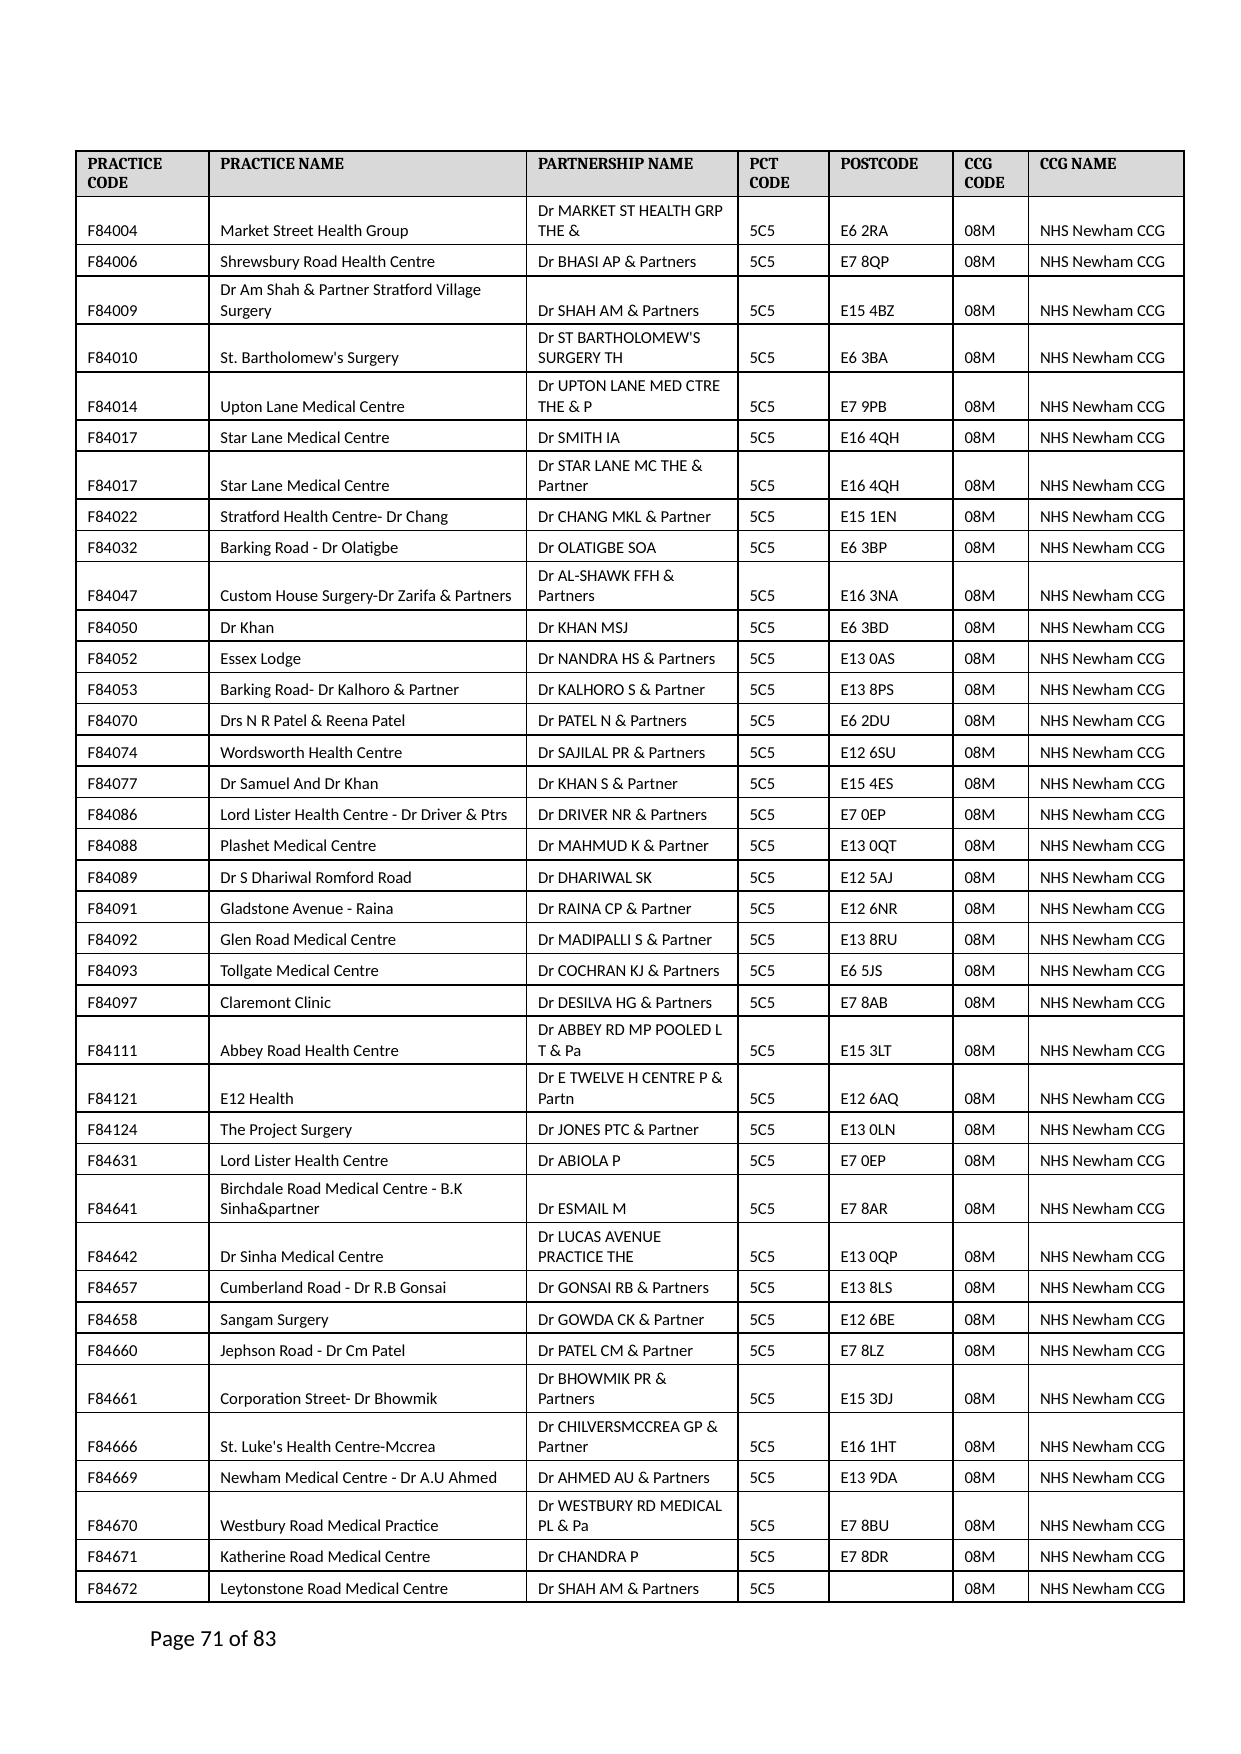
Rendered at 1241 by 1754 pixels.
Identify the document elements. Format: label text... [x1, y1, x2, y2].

table_cell 08M [954, 1303, 1028, 1332]
table_cell F84017 [77, 421, 208, 450]
table_cell 5C5 [739, 197, 828, 244]
table_cell Lord Lister Health Centre - Dr Driver & Ptrs [210, 798, 526, 828]
table_header PRACTICE NAME [210, 152, 526, 196]
table_cell F84022 [77, 500, 208, 529]
table_cell 5C5 [739, 1492, 828, 1539]
table_cell NHS Newham CCG [1029, 861, 1183, 890]
table_cell 08M [954, 767, 1028, 796]
table_cell F84047 [77, 562, 208, 609]
table_cell 08M [954, 1492, 1028, 1539]
table_cell 08M [954, 736, 1028, 765]
table_cell E15 3DJ [830, 1365, 952, 1411]
table_cell Custom House Surgery-Dr Zarifa & Partners [210, 562, 526, 609]
table_cell F84092 [77, 923, 208, 953]
table_cell NHS Newham CCG [1029, 829, 1183, 859]
table_cell F84657 [77, 1271, 208, 1301]
table_cell [830, 1572, 952, 1601]
table_cell E16 4QH [830, 452, 952, 498]
table_cell 08M [954, 197, 1028, 244]
table_cell St. Luke's Health Centre-Mccrea [210, 1413, 526, 1459]
table_cell 08M [954, 861, 1028, 890]
table_cell NHS Newham CCG [1029, 421, 1183, 450]
table_cell 08M [954, 642, 1028, 671]
table_cell E13 9DA [830, 1461, 952, 1491]
table_cell 5C5 [739, 500, 828, 529]
table_cell Dr NANDRA HS & Partners [527, 642, 737, 671]
table_cell 08M [954, 829, 1028, 859]
table_cell 08M [954, 1175, 1028, 1222]
table_cell F84670 [77, 1492, 208, 1539]
table_cell 08M [954, 923, 1028, 953]
table_cell 5C5 [739, 1271, 828, 1301]
table_cell Katherine Road Medical Centre [210, 1540, 526, 1570]
table_cell Dr Am Shah & Partner Stratford Village Surgery [210, 277, 526, 323]
table_cell NHS Newham CCG [1029, 1271, 1183, 1301]
table_cell F84052 [77, 642, 208, 671]
table_cell NHS Newham CCG [1029, 1017, 1183, 1063]
table_cell Star Lane Medical Centre [210, 421, 526, 450]
table_cell Dr GONSAI RB & Partners [527, 1271, 737, 1301]
table_cell NHS Newham CCG [1029, 1540, 1183, 1570]
table_cell E7 9PB [830, 373, 952, 419]
table_cell Dr PATEL CM & Partner [527, 1334, 737, 1363]
table_cell 5C5 [739, 673, 828, 703]
table_cell F84014 [77, 373, 208, 419]
table_cell Dr CHANG MKL & Partner [527, 500, 737, 529]
table_cell Dr Samuel And Dr Khan [210, 767, 526, 796]
table_cell E16 4QH [830, 421, 952, 450]
table_cell NHS Newham CCG [1029, 1461, 1183, 1491]
table_cell Barking Road- Dr Kalhoro & Partner [210, 673, 526, 703]
table_cell E7 8AR [830, 1175, 952, 1222]
table_cell E13 8RU [830, 923, 952, 953]
table_header CCG CODE [954, 152, 1028, 196]
table_cell NHS Newham CCG [1029, 923, 1183, 953]
table_cell E12 5AJ [830, 861, 952, 890]
table_cell NHS Newham CCG [1029, 277, 1183, 323]
table_cell Dr SHAH AM & Partners [527, 277, 737, 323]
table_cell F84121 [77, 1065, 208, 1111]
table_cell Stratford Health Centre- Dr Chang [210, 500, 526, 529]
table_cell 08M [954, 325, 1028, 371]
table_cell Abbey Road Health Centre [210, 1017, 526, 1063]
table_cell E16 1HT [830, 1413, 952, 1459]
table_cell Dr UPTON LANE MED CTRE THE & P [527, 373, 737, 419]
table_cell F84666 [77, 1413, 208, 1459]
table_cell E7 0EP [830, 798, 952, 828]
table_cell NHS Newham CCG [1029, 798, 1183, 828]
table_cell NHS Newham CCG [1029, 1334, 1183, 1363]
table_cell Dr STAR LANE MC THE & Partner [527, 452, 737, 498]
table_cell F84124 [77, 1113, 208, 1142]
table_cell Dr OLATIGBE SOA [527, 531, 737, 561]
table_cell The Project Surgery [210, 1113, 526, 1142]
table_cell 08M [954, 1572, 1028, 1601]
table_cell Dr AL-SHAWK FFH & Partners [527, 562, 737, 609]
table_cell Jephson Road - Dr Cm Patel [210, 1334, 526, 1363]
table_cell Wordsworth Health Centre [210, 736, 526, 765]
table_cell F84660 [77, 1334, 208, 1363]
table_cell F84641 [77, 1175, 208, 1222]
table_cell 08M [954, 562, 1028, 609]
table_cell 5C5 [739, 245, 828, 275]
table_cell 5C5 [739, 373, 828, 419]
table_cell F84086 [77, 798, 208, 828]
table_cell Barking Road - Dr Olatigbe [210, 531, 526, 561]
table_cell Upton Lane Medical Centre [210, 373, 526, 419]
table_cell NHS Newham CCG [1029, 892, 1183, 921]
table_cell Market Street Health Group [210, 197, 526, 244]
table_cell F84032 [77, 531, 208, 561]
table_cell 08M [954, 798, 1028, 828]
table_cell Dr E TWELVE H CENTRE P & Partn [527, 1065, 737, 1111]
table_cell 08M [954, 1017, 1028, 1063]
table_cell NHS Newham CCG [1029, 1365, 1183, 1411]
table_cell Dr PATEL N & Partners [527, 704, 737, 734]
table_cell Dr ABIOLA P [527, 1144, 737, 1174]
table_cell Dr GOWDA CK & Partner [527, 1303, 737, 1332]
table_cell 08M [954, 892, 1028, 921]
table_cell NHS Newham CCG [1029, 452, 1183, 498]
table_cell Dr Sinha Medical Centre [210, 1223, 526, 1270]
table_cell NHS Newham CCG [1029, 986, 1183, 1015]
table_cell 5C5 [739, 1572, 828, 1601]
table_cell Dr ST BARTHOLOMEW'S SURGERY TH [527, 325, 737, 371]
table_cell NHS Newham CCG [1029, 954, 1183, 984]
table_cell Dr BHOWMIK PR & Partners [527, 1365, 737, 1411]
table_cell E7 8AB [830, 986, 952, 1015]
table_cell 5C5 [739, 736, 828, 765]
table_cell NHS Newham CCG [1029, 1492, 1183, 1539]
table_cell E7 8DR [830, 1540, 952, 1570]
table_cell E7 0EP [830, 1144, 952, 1174]
table_cell 5C5 [739, 531, 828, 561]
table_cell 5C5 [739, 1175, 828, 1222]
table_cell F84006 [77, 245, 208, 275]
table_cell Dr ESMAIL M [527, 1175, 737, 1222]
table_cell 08M [954, 1113, 1028, 1142]
table_header PRACTICE CODE [77, 152, 208, 196]
table_cell NHS Newham CCG [1029, 1144, 1183, 1174]
table_cell E16 3NA [830, 562, 952, 609]
table_cell Dr SMITH IA [527, 421, 737, 450]
table_cell E12 6BE [830, 1303, 952, 1332]
table_cell 5C5 [739, 1303, 828, 1332]
table_cell E15 3LT [830, 1017, 952, 1063]
table_cell E7 8QP [830, 245, 952, 275]
table_cell E7 8BU [830, 1492, 952, 1539]
table_cell E12 6SU [830, 736, 952, 765]
table_cell 5C5 [739, 421, 828, 450]
table_cell 08M [954, 373, 1028, 419]
table_cell 5C5 [739, 1540, 828, 1570]
table_header POSTCODE [830, 152, 952, 196]
table_cell 08M [954, 500, 1028, 529]
table_cell E6 5JS [830, 954, 952, 984]
table_cell Dr MAHMUD K & Partner [527, 829, 737, 859]
table_cell 08M [954, 1365, 1028, 1411]
table_cell Dr CHILVERSMCCREA GP & Partner [527, 1413, 737, 1459]
table_cell F84093 [77, 954, 208, 984]
table_cell NHS Newham CCG [1029, 704, 1183, 734]
table_cell NHS Newham CCG [1029, 1113, 1183, 1142]
table_cell 08M [954, 277, 1028, 323]
table_cell Dr JONES PTC & Partner [527, 1113, 737, 1142]
table_cell Leytonstone Road Medical Centre [210, 1572, 526, 1601]
table_cell E15 4ES [830, 767, 952, 796]
table_header CCG NAME [1029, 152, 1183, 196]
table_cell 08M [954, 1144, 1028, 1174]
table_cell Dr DRIVER NR & Partners [527, 798, 737, 828]
table_cell F84077 [77, 767, 208, 796]
table_cell NHS Newham CCG [1029, 1413, 1183, 1459]
table_cell 08M [954, 1540, 1028, 1570]
table_cell 08M [954, 986, 1028, 1015]
table_cell 08M [954, 673, 1028, 703]
table_cell Plashet Medical Centre [210, 829, 526, 859]
table_cell 5C5 [739, 1334, 828, 1363]
table_cell 5C5 [739, 325, 828, 371]
table_cell 08M [954, 452, 1028, 498]
table_cell St. Bartholomew's Surgery [210, 325, 526, 371]
table_cell E13 8LS [830, 1271, 952, 1301]
table_cell NHS Newham CCG [1029, 1223, 1183, 1270]
table_cell Drs N R Patel & Reena Patel [210, 704, 526, 734]
table_cell F84004 [77, 197, 208, 244]
table_cell Birchdale Road Medical Centre - B.K Sinha&partner [210, 1175, 526, 1222]
table_cell 08M [954, 611, 1028, 640]
table_cell Corporation Street- Dr Bhowmik [210, 1365, 526, 1411]
table_cell 5C5 [739, 642, 828, 671]
table_cell E13 8PS [830, 673, 952, 703]
table_cell E13 0LN [830, 1113, 952, 1142]
table_cell Shrewsbury Road Health Centre [210, 245, 526, 275]
table_cell 5C5 [739, 562, 828, 609]
table_cell Glen Road Medical Centre [210, 923, 526, 953]
table_cell 08M [954, 1271, 1028, 1301]
table_cell Dr Khan [210, 611, 526, 640]
table_cell 5C5 [739, 923, 828, 953]
table_cell Dr SHAH AM & Partners [527, 1572, 737, 1601]
table_cell 5C5 [739, 954, 828, 984]
table_cell 5C5 [739, 892, 828, 921]
table_cell Dr COCHRAN KJ & Partners [527, 954, 737, 984]
table_cell 5C5 [739, 861, 828, 890]
table_cell F84088 [77, 829, 208, 859]
table_cell 5C5 [739, 277, 828, 323]
table_cell E13 0AS [830, 642, 952, 671]
table_cell 08M [954, 1223, 1028, 1270]
table_header PCT CODE [739, 152, 828, 196]
table_cell F84669 [77, 1461, 208, 1491]
table_cell F84070 [77, 704, 208, 734]
table_cell 08M [954, 1461, 1028, 1491]
table_cell 5C5 [739, 829, 828, 859]
table_cell E6 3BD [830, 611, 952, 640]
table_cell E15 1EN [830, 500, 952, 529]
table_cell E6 3BP [830, 531, 952, 561]
table_cell Dr DESILVA HG & Partners [527, 986, 737, 1015]
table_cell Dr CHANDRA P [527, 1540, 737, 1570]
table_cell E6 2DU [830, 704, 952, 734]
table_cell E12 6AQ [830, 1065, 952, 1111]
table_cell F84053 [77, 673, 208, 703]
table_cell F84672 [77, 1572, 208, 1601]
table_cell F84091 [77, 892, 208, 921]
table_cell NHS Newham CCG [1029, 373, 1183, 419]
table_cell Lord Lister Health Centre [210, 1144, 526, 1174]
table_cell 08M [954, 1065, 1028, 1111]
table_cell E12 6NR [830, 892, 952, 921]
table_cell 5C5 [739, 1365, 828, 1411]
table_cell Dr S Dhariwal Romford Road [210, 861, 526, 890]
table_cell F84658 [77, 1303, 208, 1332]
table_cell Dr MADIPALLI S & Partner [527, 923, 737, 953]
table_cell Claremont Clinic [210, 986, 526, 1015]
table_cell NHS Newham CCG [1029, 673, 1183, 703]
table_cell Dr KHAN S & Partner [527, 767, 737, 796]
table_cell F84089 [77, 861, 208, 890]
table_cell Gladstone Avenue - Raina [210, 892, 526, 921]
table_cell E13 0QP [830, 1223, 952, 1270]
table_header PARTNERSHIP NAME [527, 152, 737, 196]
table_cell 5C5 [739, 1413, 828, 1459]
table_cell 08M [954, 531, 1028, 561]
table_cell F84642 [77, 1223, 208, 1270]
table_cell Dr BHASI AP & Partners [527, 245, 737, 275]
table_cell E7 8LZ [830, 1334, 952, 1363]
table_cell 5C5 [739, 1223, 828, 1270]
table_cell Dr ABBEY RD MP POOLED L T & Pa [527, 1017, 737, 1063]
table_cell F84074 [77, 736, 208, 765]
table_cell 5C5 [739, 1461, 828, 1491]
table_cell F84671 [77, 1540, 208, 1570]
table_cell Dr RAINA CP & Partner [527, 892, 737, 921]
table_cell Star Lane Medical Centre [210, 452, 526, 498]
table_cell Dr KHAN MSJ [527, 611, 737, 640]
table_cell Sangam Surgery [210, 1303, 526, 1332]
table_cell 08M [954, 421, 1028, 450]
table_cell Dr SAJILAL PR & Partners [527, 736, 737, 765]
table_cell Westbury Road Medical Practice [210, 1492, 526, 1539]
table_cell Essex Lodge [210, 642, 526, 671]
table_cell F84661 [77, 1365, 208, 1411]
table_cell NHS Newham CCG [1029, 1065, 1183, 1111]
table_cell 5C5 [739, 798, 828, 828]
table_cell F84097 [77, 986, 208, 1015]
table_cell E13 0QT [830, 829, 952, 859]
table_cell F84111 [77, 1017, 208, 1063]
table_cell Dr AHMED AU & Partners [527, 1461, 737, 1491]
table_cell E12 Health [210, 1065, 526, 1111]
table_cell F84631 [77, 1144, 208, 1174]
table_cell 08M [954, 1413, 1028, 1459]
table_cell NHS Newham CCG [1029, 1572, 1183, 1601]
table_cell 5C5 [739, 1144, 828, 1174]
table_cell E6 3BA [830, 325, 952, 371]
table_cell 08M [954, 954, 1028, 984]
table_cell F84009 [77, 277, 208, 323]
table_cell 08M [954, 704, 1028, 734]
table_cell 5C5 [739, 1113, 828, 1142]
table_cell Dr DHARIWAL SK [527, 861, 737, 890]
table_cell NHS Newham CCG [1029, 1175, 1183, 1222]
table_cell NHS Newham CCG [1029, 500, 1183, 529]
table_cell Dr WESTBURY RD MEDICAL PL & Pa [527, 1492, 737, 1539]
table_cell NHS Newham CCG [1029, 197, 1183, 244]
table_cell Tollgate Medical Centre [210, 954, 526, 984]
table_cell F84017 [77, 452, 208, 498]
table_cell E15 4BZ [830, 277, 952, 323]
table_cell NHS Newham CCG [1029, 642, 1183, 671]
table_cell NHS Newham CCG [1029, 562, 1183, 609]
table_cell 5C5 [739, 452, 828, 498]
table_cell Dr MARKET ST HEALTH GRP THE & [527, 197, 737, 244]
table_cell 5C5 [739, 986, 828, 1015]
table_cell Dr KALHORO S & Partner [527, 673, 737, 703]
table_cell 08M [954, 1334, 1028, 1363]
table_cell NHS Newham CCG [1029, 245, 1183, 275]
table_cell Dr LUCAS AVENUE PRACTICE THE [527, 1223, 737, 1270]
table_cell 5C5 [739, 1017, 828, 1063]
table_cell 08M [954, 245, 1028, 275]
table_cell NHS Newham CCG [1029, 767, 1183, 796]
table_cell 5C5 [739, 704, 828, 734]
table_cell Newham Medical Centre - Dr A.U Ahmed [210, 1461, 526, 1491]
table_cell 5C5 [739, 767, 828, 796]
table_cell F84010 [77, 325, 208, 371]
table_cell 5C5 [739, 611, 828, 640]
table_cell E6 2RA [830, 197, 952, 244]
table_cell NHS Newham CCG [1029, 1303, 1183, 1332]
table_cell NHS Newham CCG [1029, 325, 1183, 371]
table_cell 5C5 [739, 1065, 828, 1111]
table_cell Cumberland Road - Dr R.B Gonsai [210, 1271, 526, 1301]
table_cell F84050 [77, 611, 208, 640]
table_cell NHS Newham CCG [1029, 531, 1183, 561]
table_cell NHS Newham CCG [1029, 611, 1183, 640]
table_cell NHS Newham CCG [1029, 736, 1183, 765]
